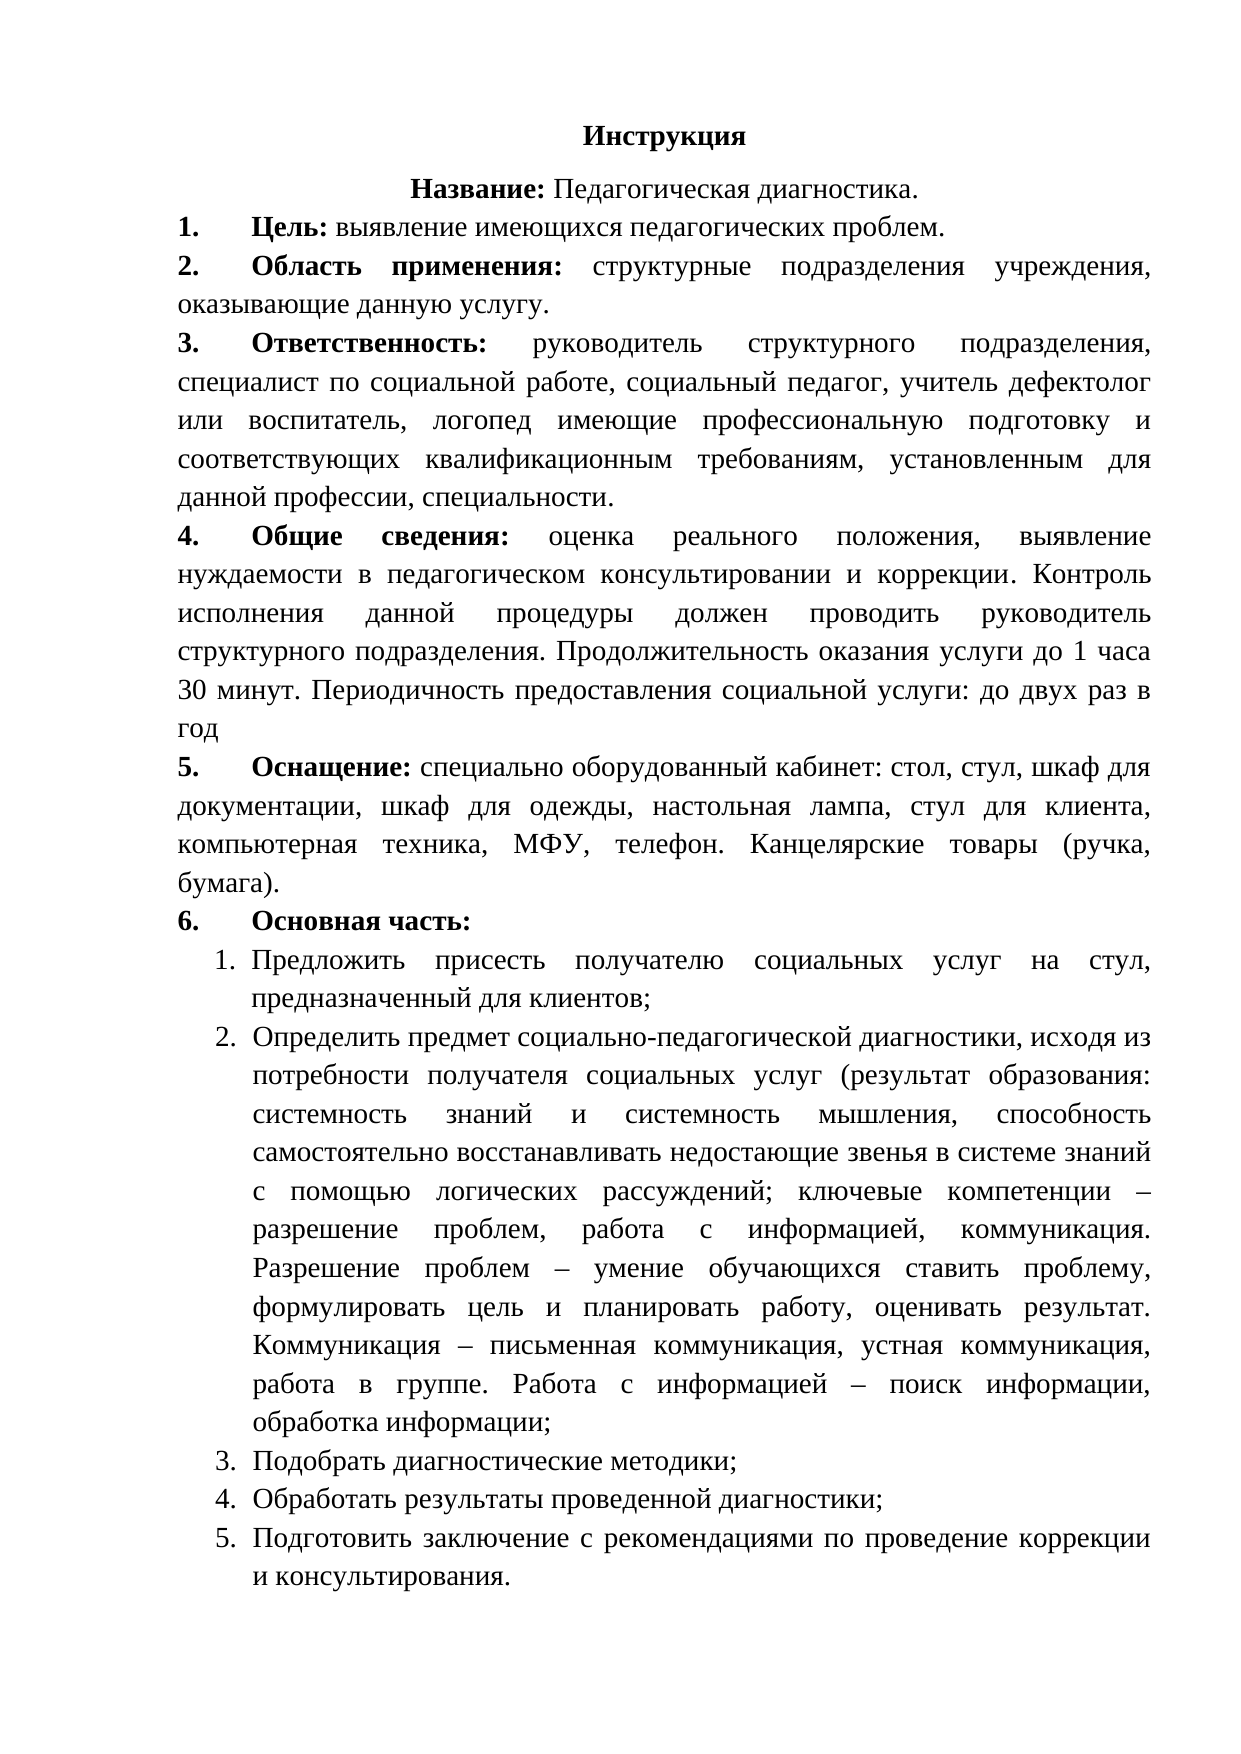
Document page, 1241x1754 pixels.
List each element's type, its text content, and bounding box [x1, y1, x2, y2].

list Подготовить заключение с рекомендациями по проведение коррекции и консультирования. [215, 1520, 1152, 1592]
list Цель: выявление имеющихся педагогических проблем. [177, 209, 1152, 243]
list Предложить присесть получателю социальных услуг на стул, предназначенный для клиентов; [214, 942, 1152, 1014]
list Общие сведения: оценка реального положения, выявление нуждаемости в педагогическом консультировании и коррекции. Контроль исполнения данной процедуры должен проводить руководитель структурного подразделения. Продолжительность оказания услуги до 1 часа 30 минут. Периодичность предоставления социальной услуги: до двух раз в год [177, 518, 1152, 744]
list Определить предмет социально-педагогической диагностики, исходя из потребности получателя социальных услуг (результат образования: системность знаний и системность мышления, способность самостоятельно восстанавливать недостающие звенья в системе знаний с помощью логических рассуждений; ключевые компетенции – разрешение проблем, работа с информацией, коммуникация. Разрешение проблем – умение обучающихся ставить проблему, формулировать цель и планировать работу, оценивать результат. Коммуникация – письменная коммуникация, устная коммуникация, работа в группе. Работа с информацией – поиск информации, обработка информации; [215, 1019, 1152, 1438]
list Обработать результаты проведенной диагностики; [215, 1481, 1152, 1515]
text Инструкция [177, 118, 1152, 152]
list Основная часть: [177, 903, 1152, 937]
list Оснащение: специально оборудованный кабинет: стол, стул, шкаф для документации, шкаф для одежды, настольная лампа, стул для клиента, компьютерная техника, МФУ, телефон. Канцелярские товары (ручка, бумага). [177, 749, 1152, 898]
list Подобрать диагностические методики; [215, 1443, 1152, 1476]
list Область применения: структурные подразделения учреждения, оказывающие данную услугу. [177, 248, 1152, 320]
list Ответственность: руководитель структурного подразделения, специалист по социальной работе, социальный педагог, учитель дефектолог или воспитатель, логопед имеющие профессиональную подготовку и соответствующих квалификационным требованиям, установленным для данной профессии, специальности. [177, 325, 1152, 513]
list Название: Педагогическая диагностика. [177, 171, 1152, 204]
